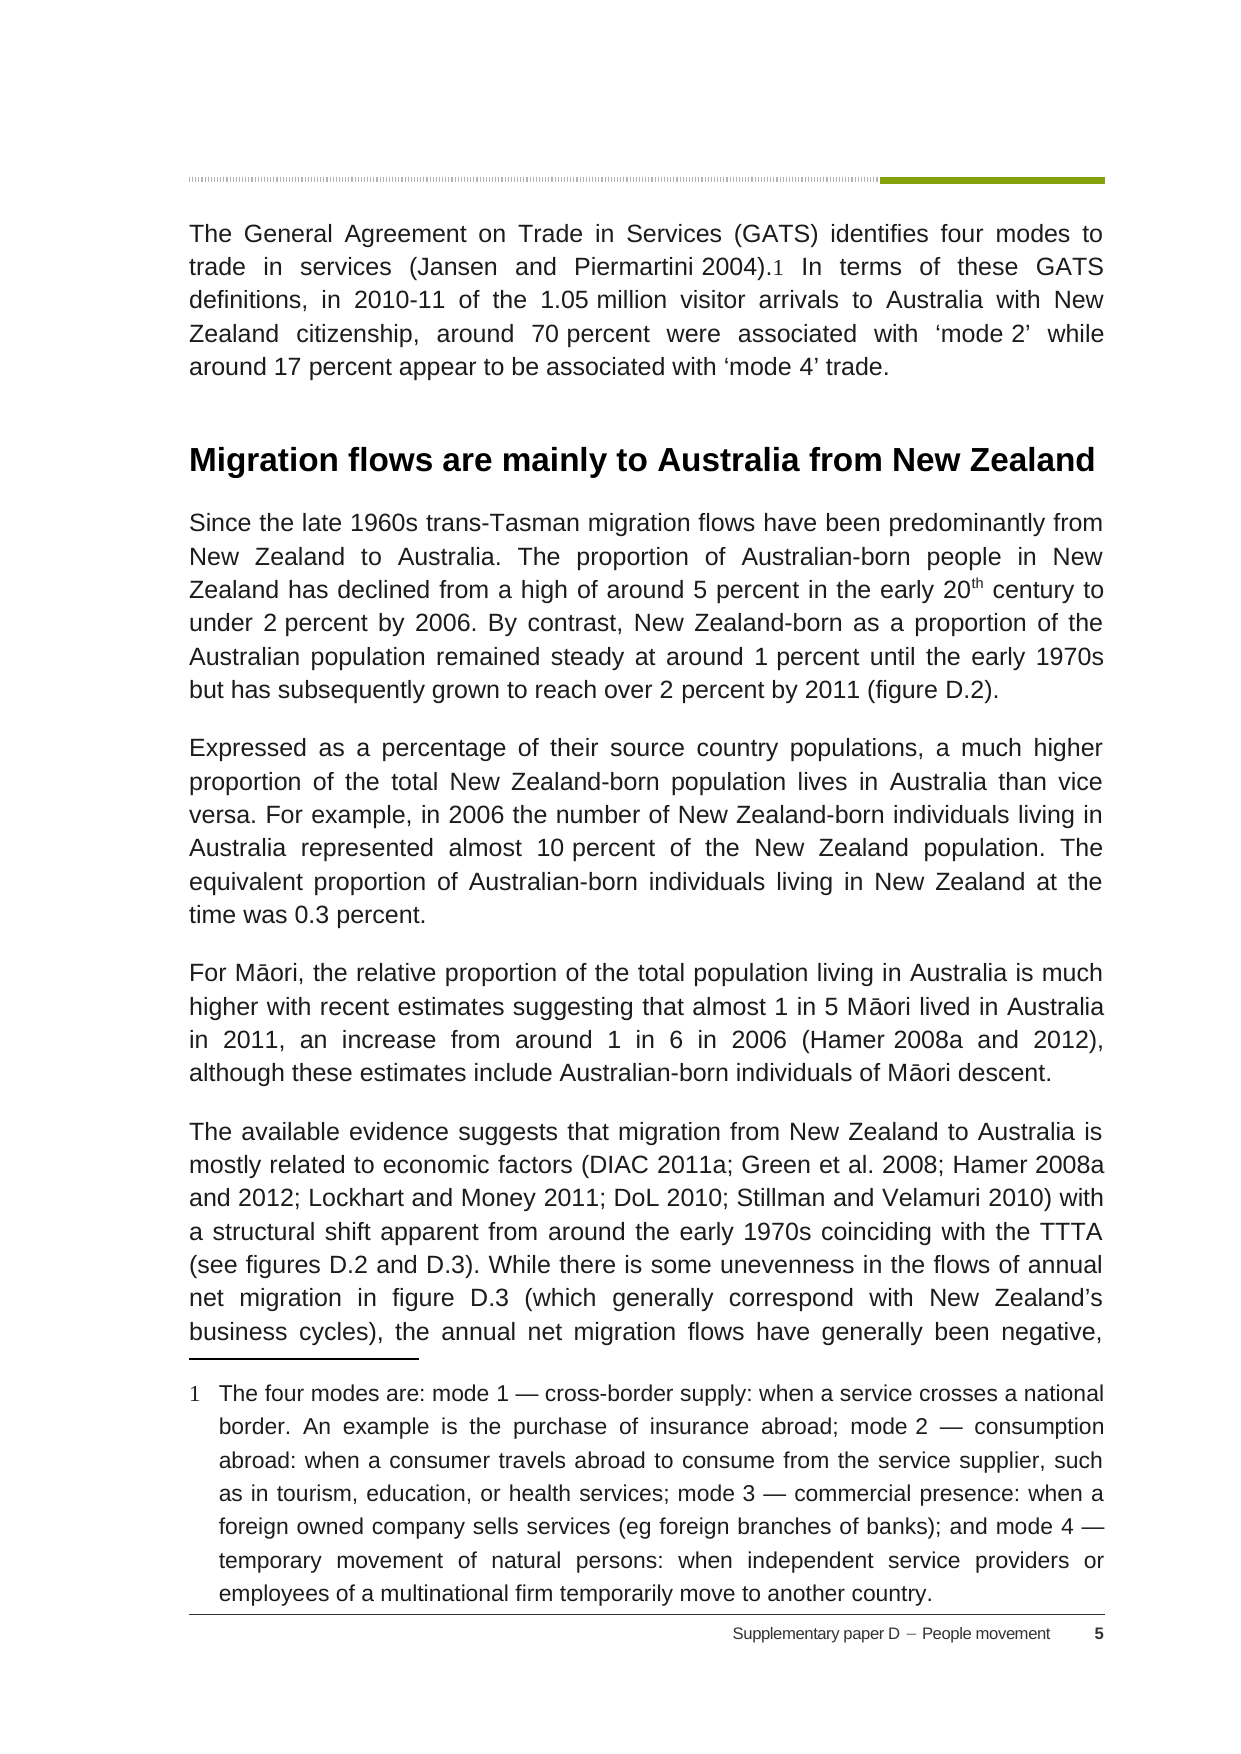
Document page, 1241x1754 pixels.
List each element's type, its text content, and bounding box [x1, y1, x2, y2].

text The General Agreement on Trade in Services (GATS) identifies four modes to trade in services (Jansen and Piermartini 2004). In terms of these GATS definitions, in 2010-11 of the 1.05 million visitor arrivals to Australia with New Zealand citizenship, around 70 percent were associated with ‘mode 2’ while around 17 percent appear to be associated with ‘mode 4’ trade. [189, 214, 1104, 381]
subtitle Migration flows are mainly to Australia from New Zealand [189, 439, 1104, 479]
text For Māori, the relative proportion of the total population living in Australia is much higher with recent estimates suggesting that almost 1 in 5 Māori lived in Australia in 2011, an increase from around 1 in 6 in 2006 (Hamer 2008a and 2012), although these estimates include Australian-born individuals of Māori descent. [189, 954, 1104, 1087]
text Since the late 1960s trans-Tasman migration flows have been predominantly from New Zealand to Australia. The proportion of Australian-born people in New Zealand has declined from a high of around 5 percent in the early 20th century to under 2 percent by 2006. By contrast, New Zealand-born as a proportion of the Australian population remained steady at around 1 percent until the early 1970s but has subsequently grown to reach over 2 percent by 2011 (figure D.2). [189, 504, 1104, 704]
text Expressed as a percentage of their source country populations, a much higher proportion of the total New Zealand-born population lives in Australia than vice versa. For example, in 2006 the number of New Zealand-born individuals living in Australia represented almost 10 percent of the New Zealand population. The equivalent proportion of Australian-born individuals living in New Zealand at the time was 0.3 percent. [189, 729, 1104, 929]
